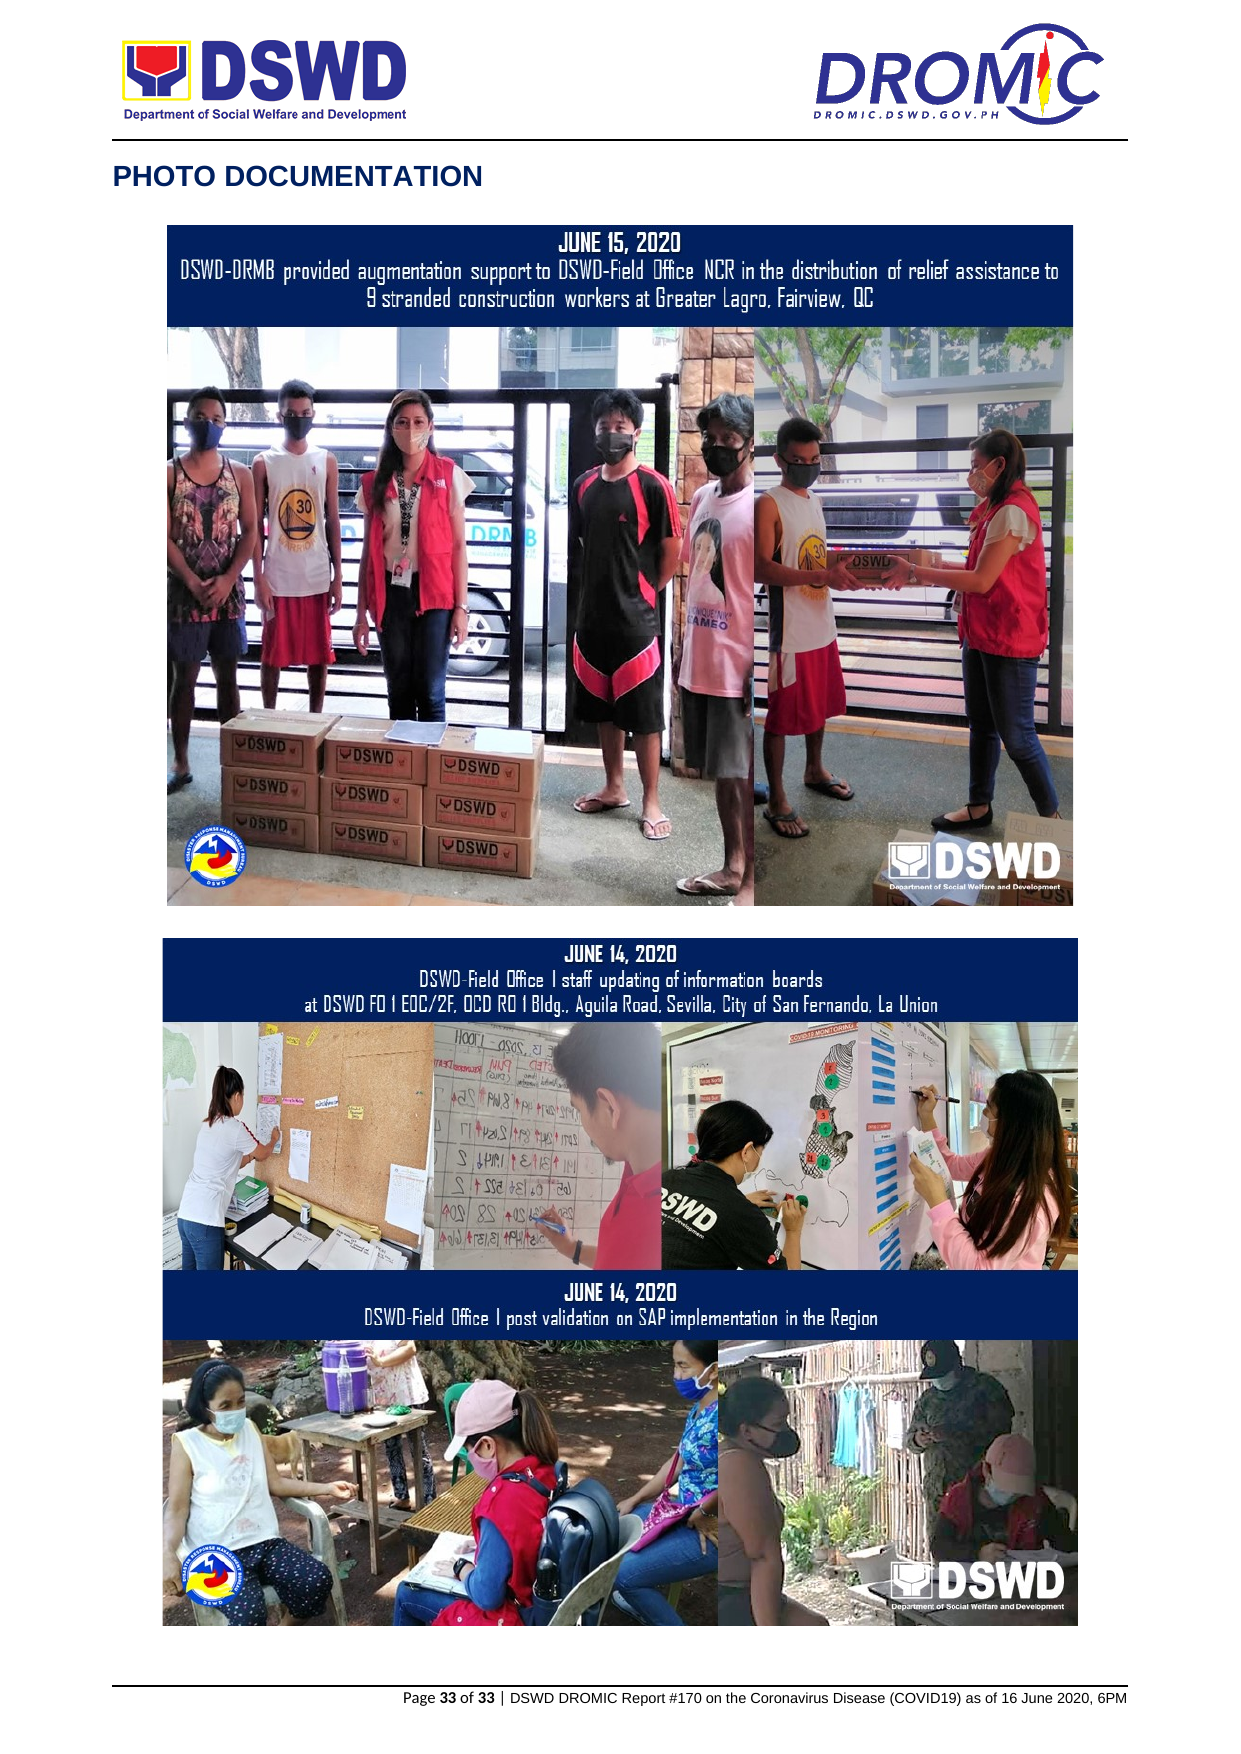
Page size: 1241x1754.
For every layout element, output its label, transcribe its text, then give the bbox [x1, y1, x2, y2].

picture [112, 37, 416, 125]
text PHOTO DOCUMENTATION [112, 159, 1128, 192]
picture [167, 225, 1074, 906]
picture [781, 23, 1133, 125]
picture [162, 938, 1078, 1626]
